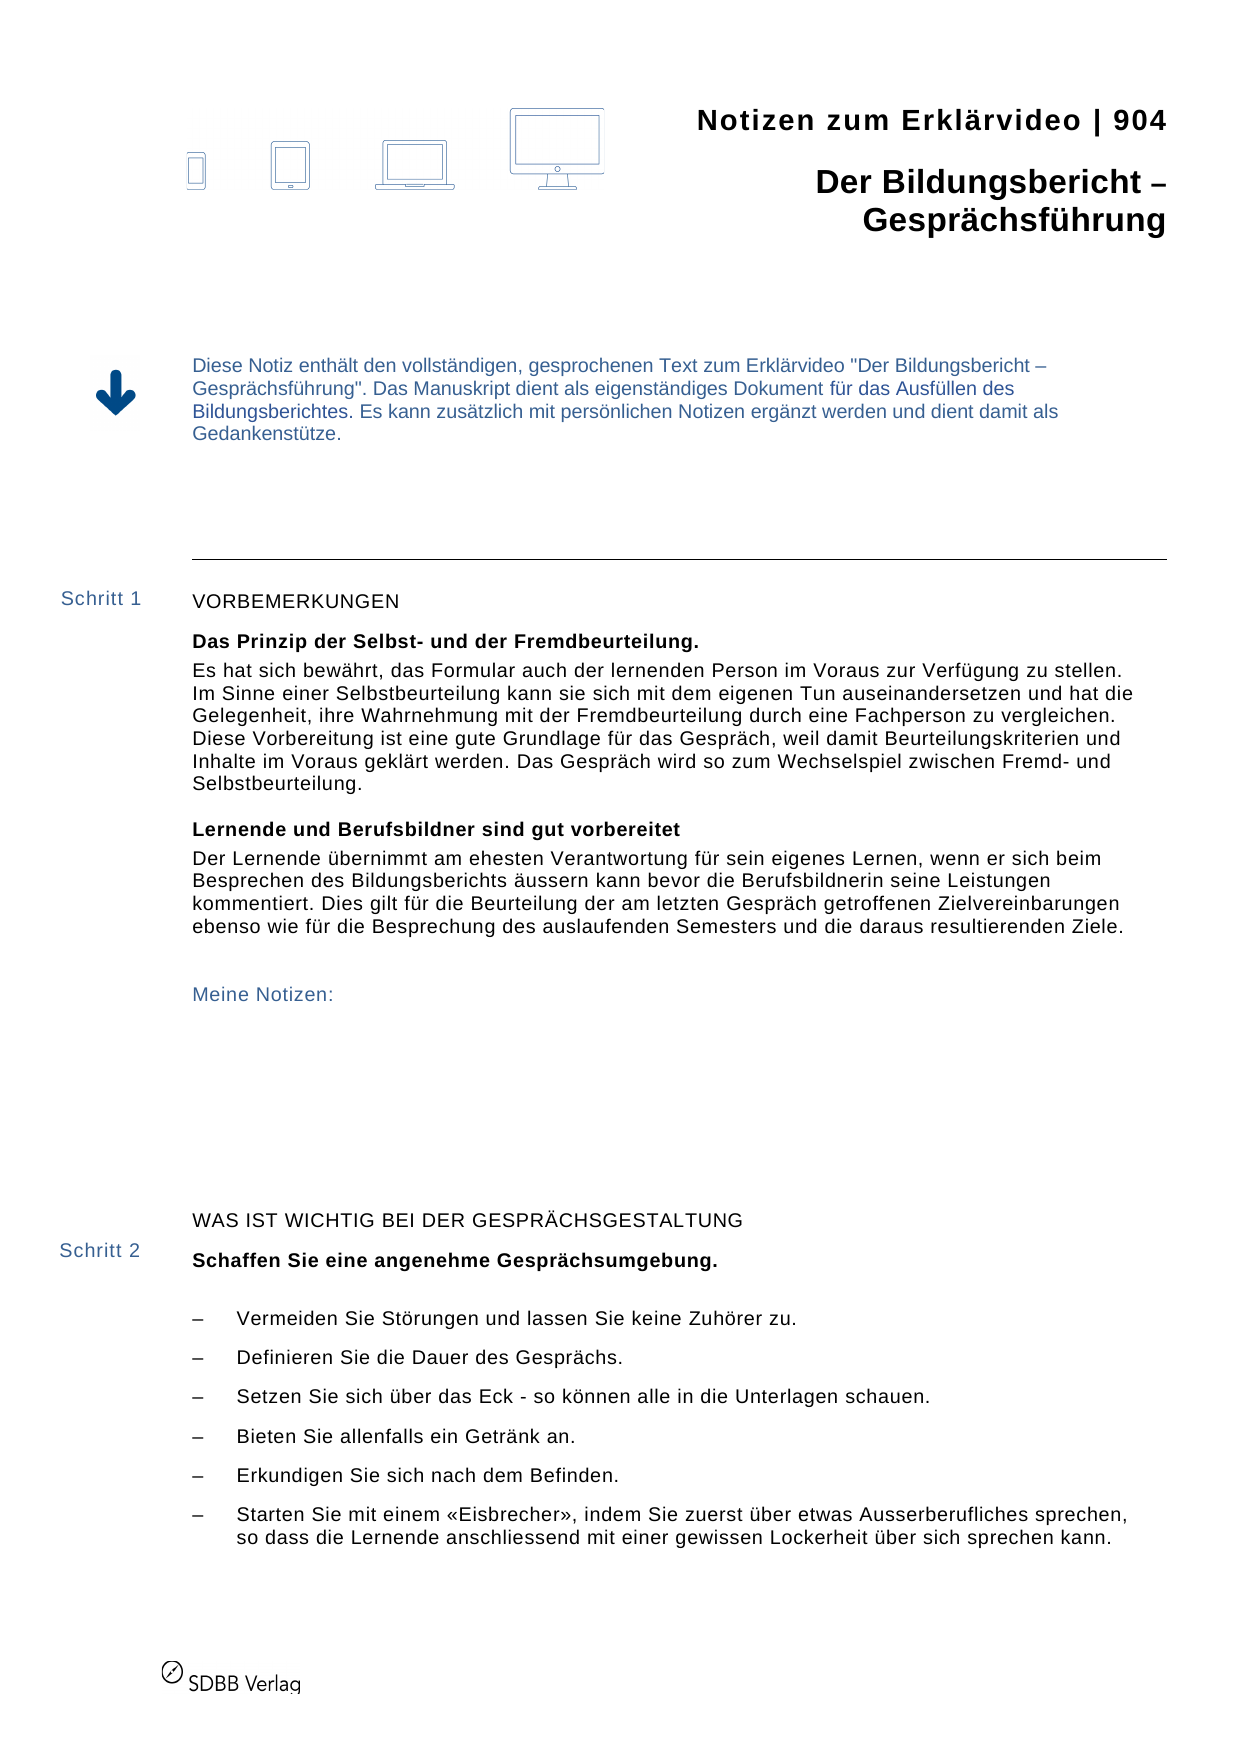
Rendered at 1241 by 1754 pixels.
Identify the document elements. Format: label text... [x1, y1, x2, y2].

text WAS IST WICHTIG BEI DER GESPRÄCHSGESTALTUNG [192, 951, 1167, 1217]
text – Starten Sie mit einem «Eisbrecher», indem Sie zuerst über etwas Ausserberufliches sprechen, so dass die Lernende anschliessend mit einer gewissen Lockerheit über sich sprechen kann. [192, 1503, 1167, 1549]
picture [186, 108, 605, 190]
picture [161, 1661, 300, 1694]
text Im Sinne einer Selbstbeurteilung kann sie sich mit dem eigenen Tun auseinandersetzen und hat die Gelegenheit, ihre Wahrnehmung mit der Fremdbeurteilung durch eine Fachperson zu vergleichen. Diese Vorbereitung ist eine gute Grundlage für das Gespräch, weil damit Beurteilungskriterien und Inhalte im Voraus geklärt werden. Das Gespräch wird so zum Wechselspiel zwischen Fremd- und Selbstbeurteilung. [192, 649, 1167, 786]
text Meine Notizen: [192, 983, 1078, 1006]
text – Bieten Sie allenfalls ein Getränk an. [192, 1424, 1167, 1447]
text Notizen zum Erklärvideo | 904 [133, 103, 1167, 137]
text Der Lernende übernimmt am ehesten Verantwortung für sein eigenes Lernen, wenn er sich beim Besprechen des Bildungsberichts äussern kann bevor die Berufsbildnerin seine Leistungen kommentiert. Dies gilt für die Beurteilung der am letzten Gespräch getroffenen Zielvereinbarungen ebenso wie für die Besprechung des auslaufenden Semesters und die daraus resultierenden Ziele. [192, 815, 1167, 937]
text Lernende und Berufsbildner sind gut vorbereitet [192, 786, 1167, 815]
text – Definieren Sie die Dauer des Gesprächs. [192, 1346, 1167, 1368]
text Es hat sich bewährt, das Formular auch der lernenden Person im Voraus zur Verfügung zu stellen. [192, 627, 1167, 649]
text Gesprächsführung [266, 200, 1167, 239]
picture [90, 355, 141, 431]
text Schaffen Sie eine angenehme Gesprächsumgebung. [192, 1217, 1167, 1271]
text – Erkundigen Sie sich nach dem Befinden. [192, 1464, 1167, 1487]
text VORBEMERKUNGEN [192, 560, 1167, 598]
text Diese Notiz enthält den vollständigen, gesprochenen Text zum Erklärvideo "Der Bildungsbericht – Gesprächsführung". Das Manuskript dient als eigenständiges Dokument für das Ausfüllen des Bildungsberichtes. Es kann zusätzlich mit persönlichen Notizen ergänzt werden und dient damit als Gedankenstütze. [192, 354, 1167, 445]
text Der Bildungsbericht – [266, 162, 1167, 200]
text Das Prinzip der Selbst- und der Fremdbeurteilung. [192, 598, 1167, 627]
text – Setzen Sie sich über das Eck - so können alle in die Unterlagen schauen. [192, 1385, 1167, 1408]
text – Vermeiden Sie Störungen und lassen Sie keine Zuhörer zu. [192, 1306, 1167, 1329]
